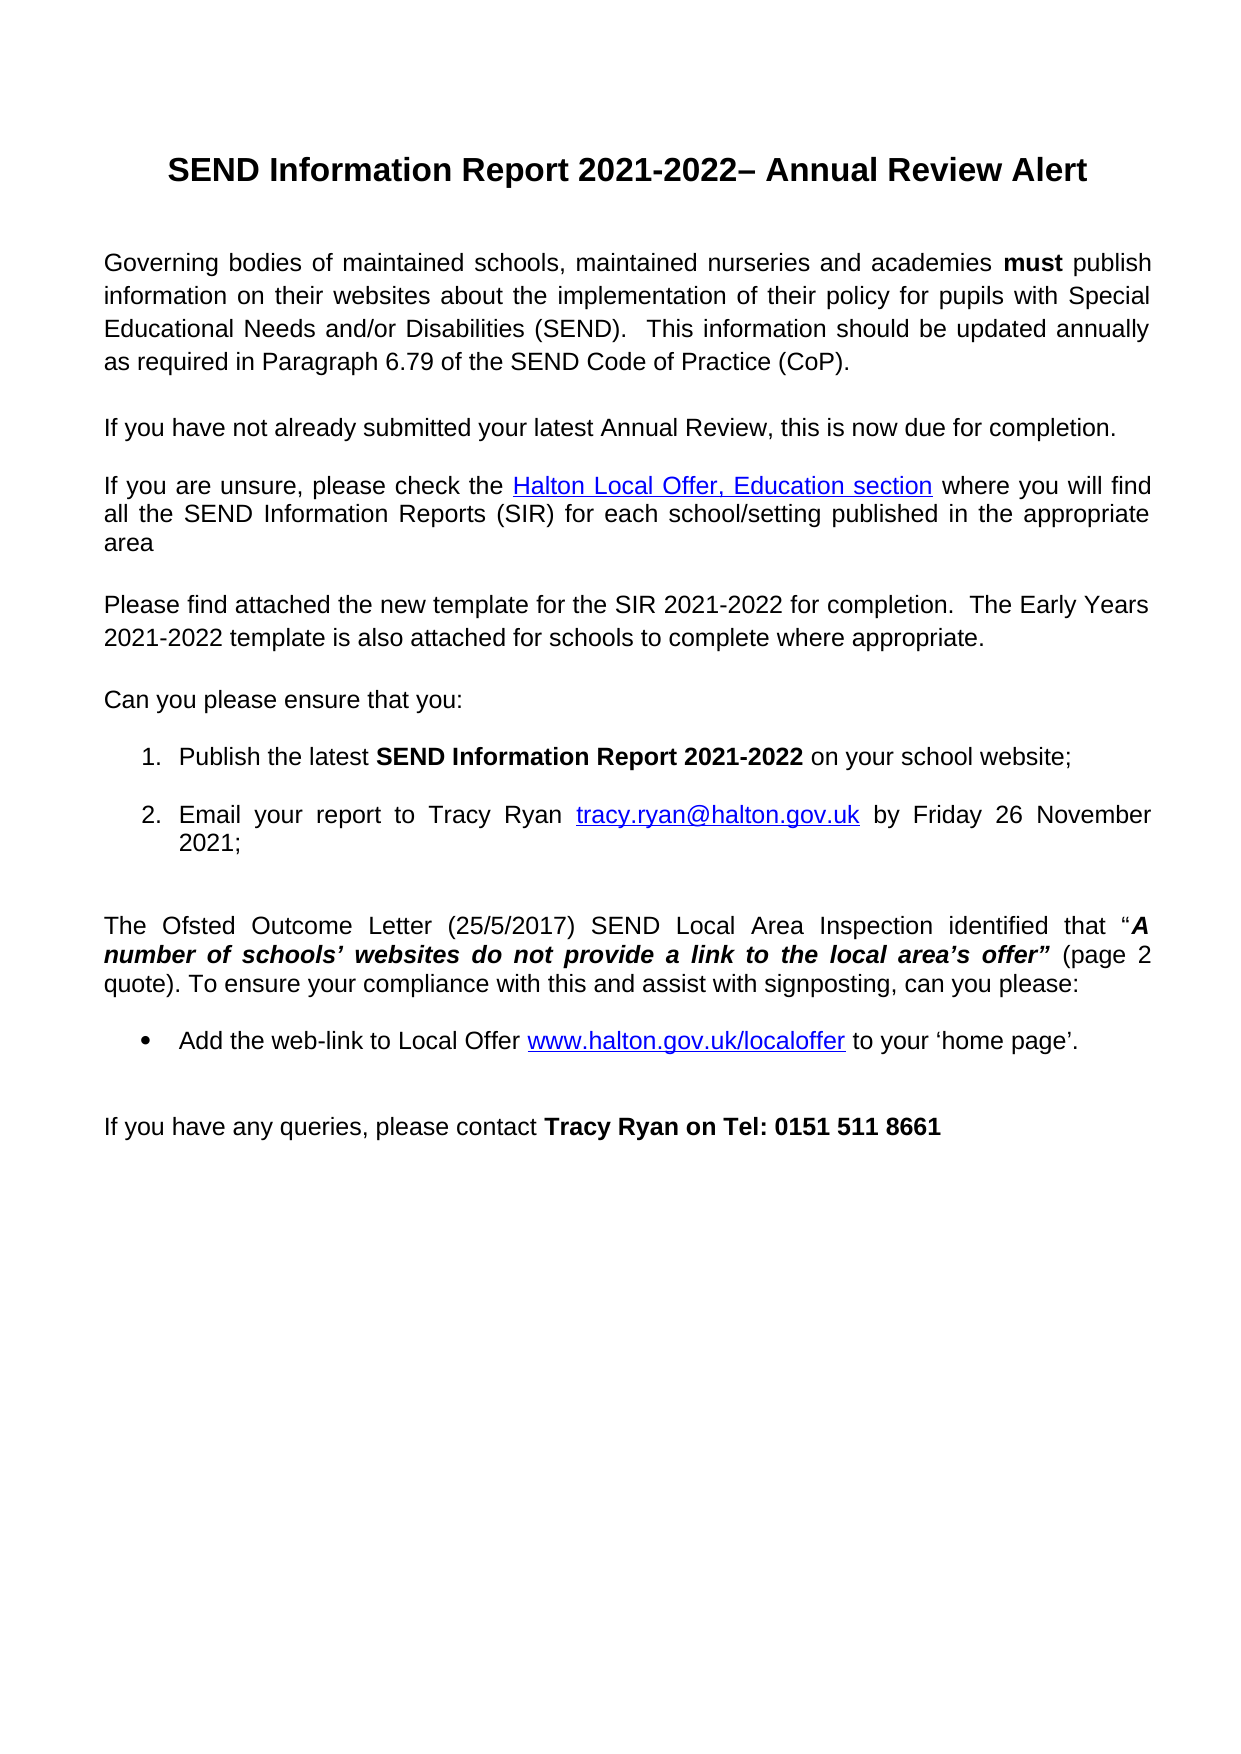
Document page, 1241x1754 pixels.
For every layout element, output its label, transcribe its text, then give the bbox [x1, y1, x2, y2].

list Publish the latest SEND Information Report 2021-2022 on your school website; [141, 742, 1152, 771]
list Add the web-link to Local Offer www.halton.gov.uk/localoffer to your ‘home page’. [141, 1026, 1152, 1055]
text If you have not already submitted your latest Annual Review, this is now due for completion. [103, 413, 1152, 442]
text Please find attached the new template for the SIR 2021-2022 for completion. The Early Years 2021-2022 template is also attached for schools to complete where appropriate. [103, 590, 1152, 652]
text If you are unsure, please check the Halton Local Offer, Education section where you will find all the SEND Information Reports (SIR) for each school/setting published in the appropriate area [103, 471, 1152, 557]
text The Ofsted Outcome Letter (25/5/2017) SEND Local Area Inspection identified that “A number of schools’ websites do not provide a link to the local area’s offer” (page 2 quote). To ensure your compliance with this and assist with signposting, can you please: [103, 911, 1152, 997]
text SEND Information Report 2021-2022– Annual Review Alert [103, 150, 1152, 188]
text Governing bodies of maintained schools, maintained nurseries and academies must publish information on their websites about the implementation of their policy for pupils with Special Educational Needs and/or Disabilities (SEND). This information should be updated annually as required in Paragraph 6.79 of the SEND Code of Practice (CoP). [103, 248, 1152, 376]
list Email your report to Tracy Ryan tracy.ryan@halton.gov.uk by Friday 26 November 2021; [141, 800, 1152, 857]
text If you have any queries, please contact Tracy Ryan on Tel: 0151 511 8661 [103, 1112, 1152, 1141]
text Can you please ensure that you: [103, 685, 1152, 713]
